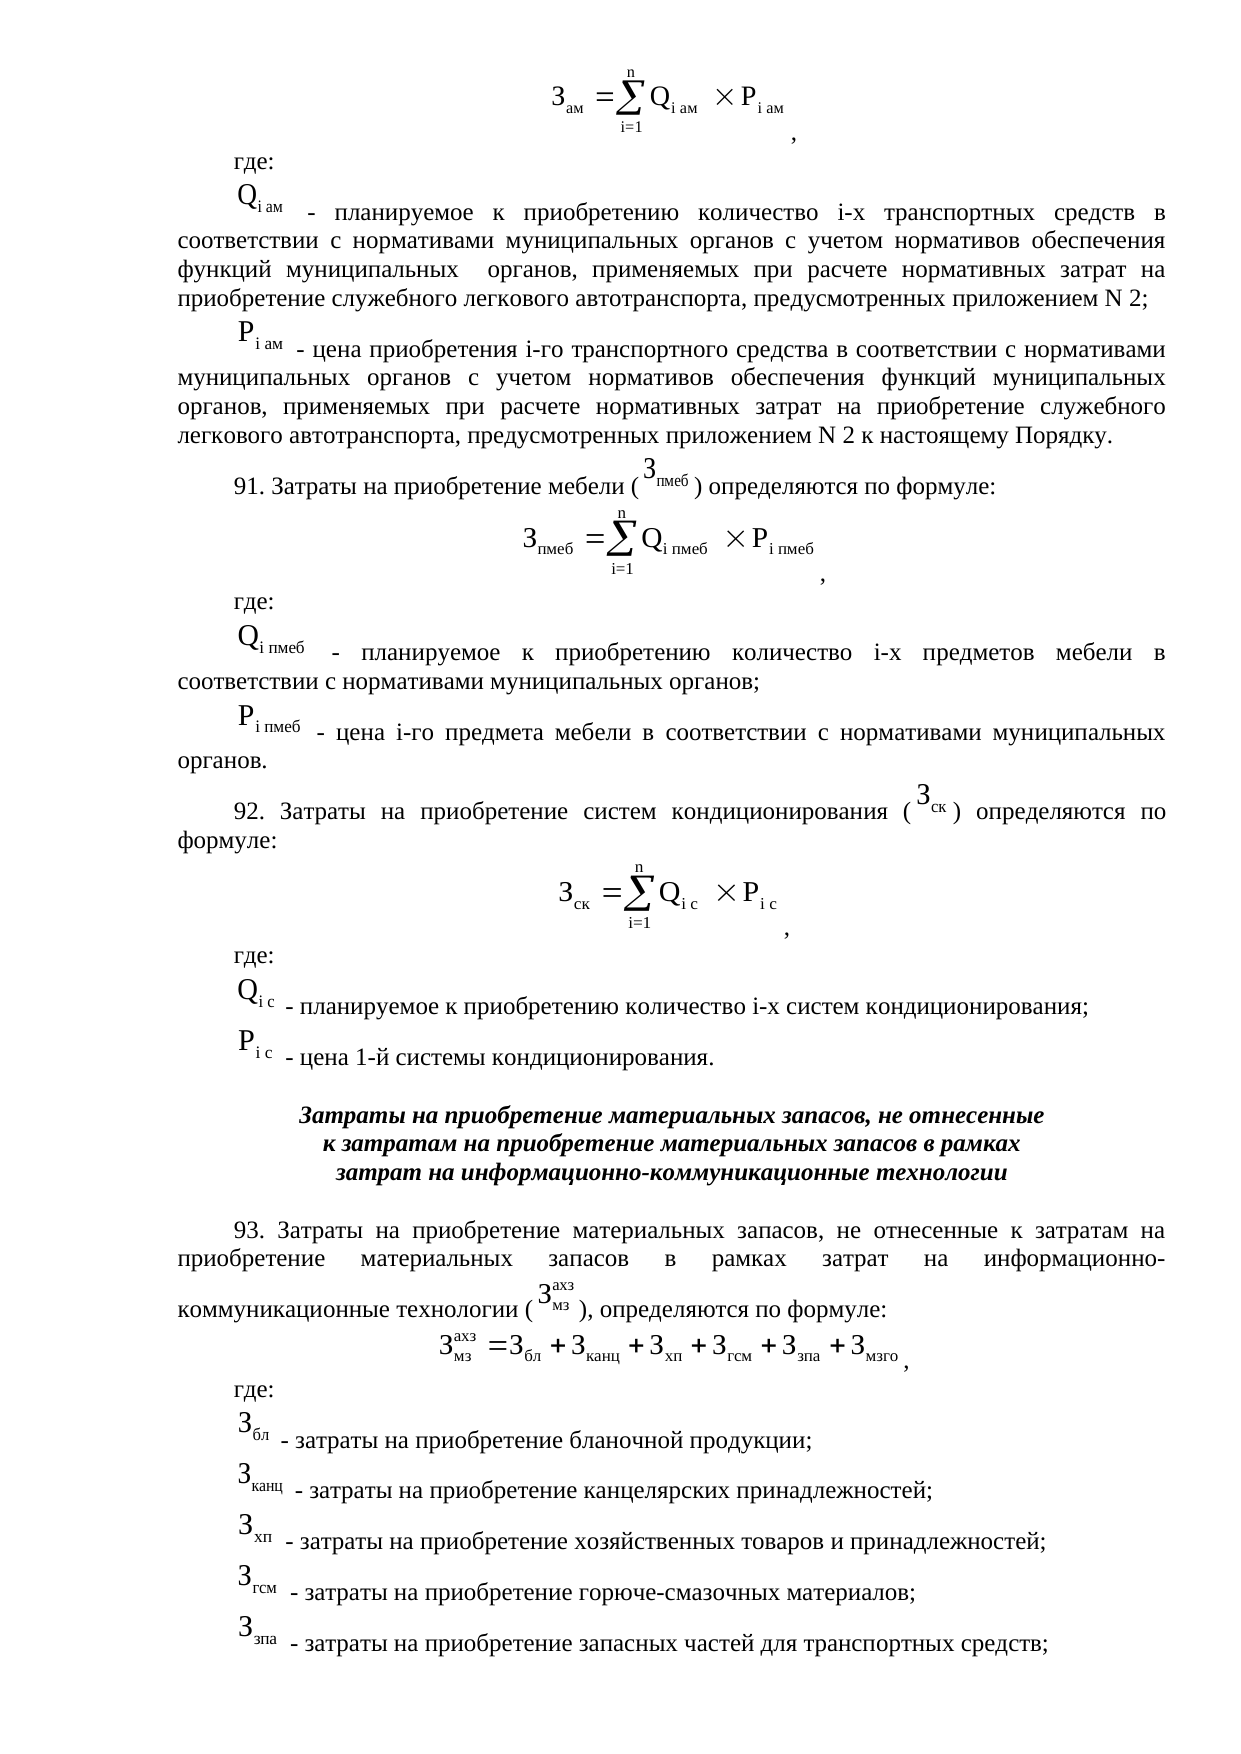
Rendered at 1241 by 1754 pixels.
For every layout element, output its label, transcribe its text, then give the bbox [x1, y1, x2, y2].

text - цена 1-й системы кондиционирования. [177, 1020, 1166, 1071]
text - планируемое к приобретению количество i-х систем кондиционирования; [177, 969, 1166, 1020]
text - затраты на приобретение бланочной продукции; [177, 1403, 1166, 1453]
text Затраты на приобретение материальных запасов, не отнесенные [177, 1100, 1166, 1128]
text , [177, 499, 1166, 586]
text - цена i-го предмета мебели в соответствии с нормативами муниципальных органов. [177, 695, 1166, 774]
text к затратам на приобретение материальных запасов в рамках [177, 1128, 1166, 1157]
text - затраты на приобретение канцелярских принадлежностей; [177, 1453, 1166, 1504]
text затрат на информационно-коммуникационные технологии [177, 1157, 1166, 1186]
text 92. Затраты на приобретение систем кондиционирования () определяются по формуле: [177, 774, 1166, 854]
text - затраты на приобретение запасных частей для транспортных средств; [177, 1606, 1166, 1657]
text где: [177, 1374, 1166, 1403]
text , [177, 854, 1166, 941]
text - цена приобретения i-го транспортного средства в соответствии с нормативами муниципальных органов с учетом нормативов обеспечения функций муниципальных органов, применяемых при расчете нормативных затрат на приобретение служебного легкового автотранспорта, предусмотренных приложением N 2 к настоящему Порядку. [177, 312, 1166, 449]
text 91. Затраты на приобретение мебели () определяются по формуле: [177, 449, 1166, 499]
text - планируемое к приобретению количество i-х транспортных средств в соответствии с нормативами муниципальных органов с учетом нормативов обеспечения функций муниципальных органов, применяемых при расчете нормативных затрат на приобретение служебного легкового автотранспорта, предусмотренных приложением N 2; [177, 174, 1166, 312]
text где: [177, 586, 1166, 615]
text - планируемое к приобретению количество i-х предметов мебели в соответствии с нормативами муниципальных органов; [177, 615, 1166, 695]
text - затраты на приобретение горюче-смазочных материалов; [177, 1555, 1166, 1606]
text где: [177, 146, 1166, 174]
text - затраты на приобретение хозяйственных товаров и принадлежностей; [177, 1504, 1166, 1555]
text 93. Затраты на приобретение материальных запасов, не отнесенные к затратам на приобретение материальных запасов в рамках затрат на информационно-коммуникационные технологии (), определяются по формуле: [177, 1215, 1166, 1323]
text , [177, 1323, 1166, 1374]
text где: [177, 941, 1166, 969]
text , [177, 59, 1166, 146]
